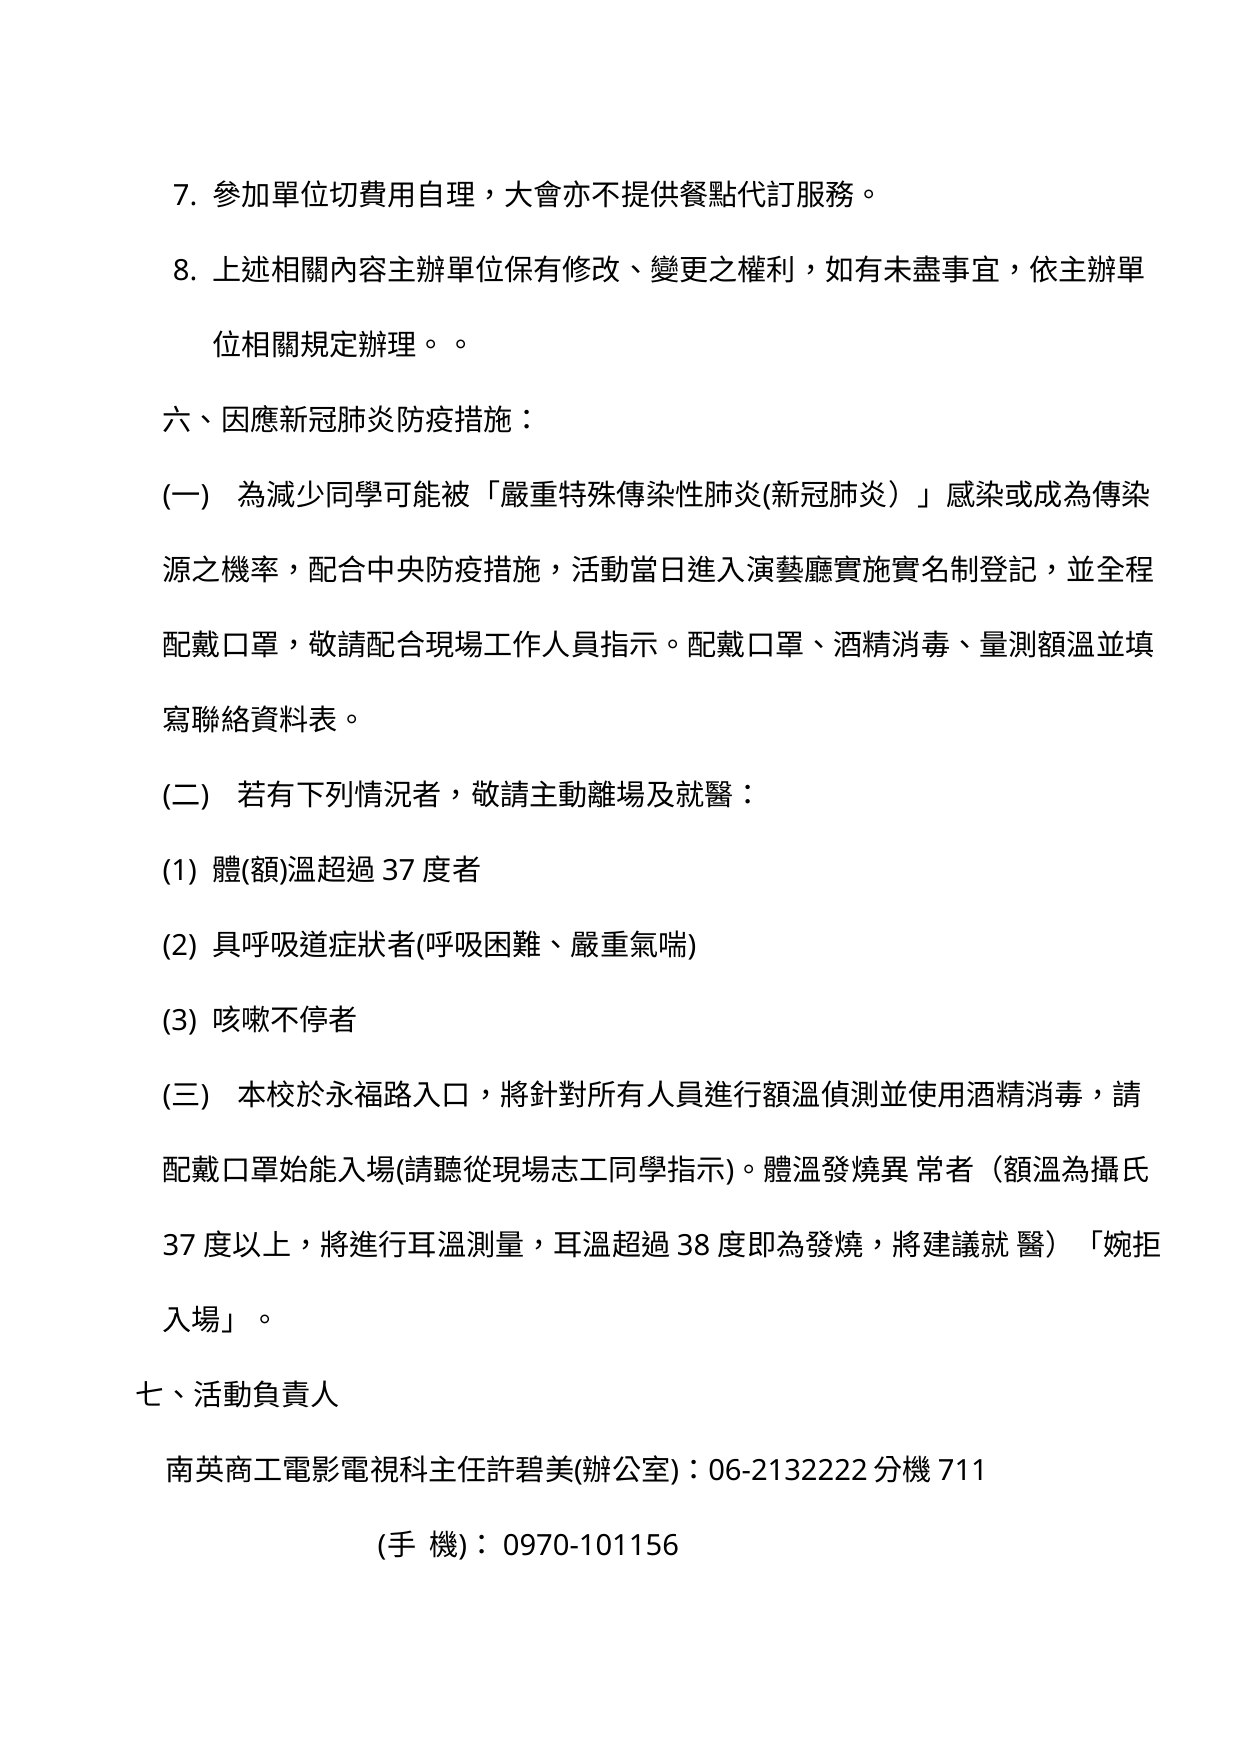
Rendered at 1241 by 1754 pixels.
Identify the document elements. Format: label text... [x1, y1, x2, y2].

text 七、活動負責人 [112, 1355, 1165, 1430]
text (三) 本校於永福路入口，將針對所有人員進行額溫偵測並使用酒精消毒，請配戴口罩始能入場(請聽從現場志工同學指示)。體溫發燒異 常者（額溫為攝氏 37 度以上，將進行耳溫測量，耳溫超過 38 度即為發燒，將建議就 醫）「婉拒入場」。 [162, 1055, 1165, 1355]
text (1) 體(額)溫超過 37 度者 [162, 830, 1165, 905]
text (3) 咳嗽不停者 [162, 980, 1165, 1055]
list 上述相關內容主辦單位保有修改、變更之權利，如有未盡事宜，依主辦單位相關規定辦理。。 [173, 230, 1165, 380]
list 參加單位切費用自理，大會亦不提供餐點代訂服務。 [173, 155, 1165, 230]
text (一) 為減少同學可能被「嚴重特殊傳染性肺炎(新冠肺炎）」感染或成為傳染源之機率，配合中央防疫措施，活動當日進入演藝廳實施實名制登記，並全程配戴口罩，敬請配合現場工作人員指示。配戴口罩、酒精消毒、量測額溫並填寫聯絡資料表。 [162, 455, 1165, 755]
text 南英商工電影電視科主任許碧美(辦公室)：06-2132222分機711 [112, 1430, 1165, 1505]
text (手 機)： 0970-101156 [112, 1505, 1165, 1580]
text 六、因應新冠肺炎防疫措施： [162, 380, 1165, 455]
text (二) 若有下列情況者，敬請主動離場及就醫： [162, 755, 1165, 830]
text (2) 具呼吸道症狀者(呼吸困難、嚴重氣喘) [162, 905, 1165, 980]
